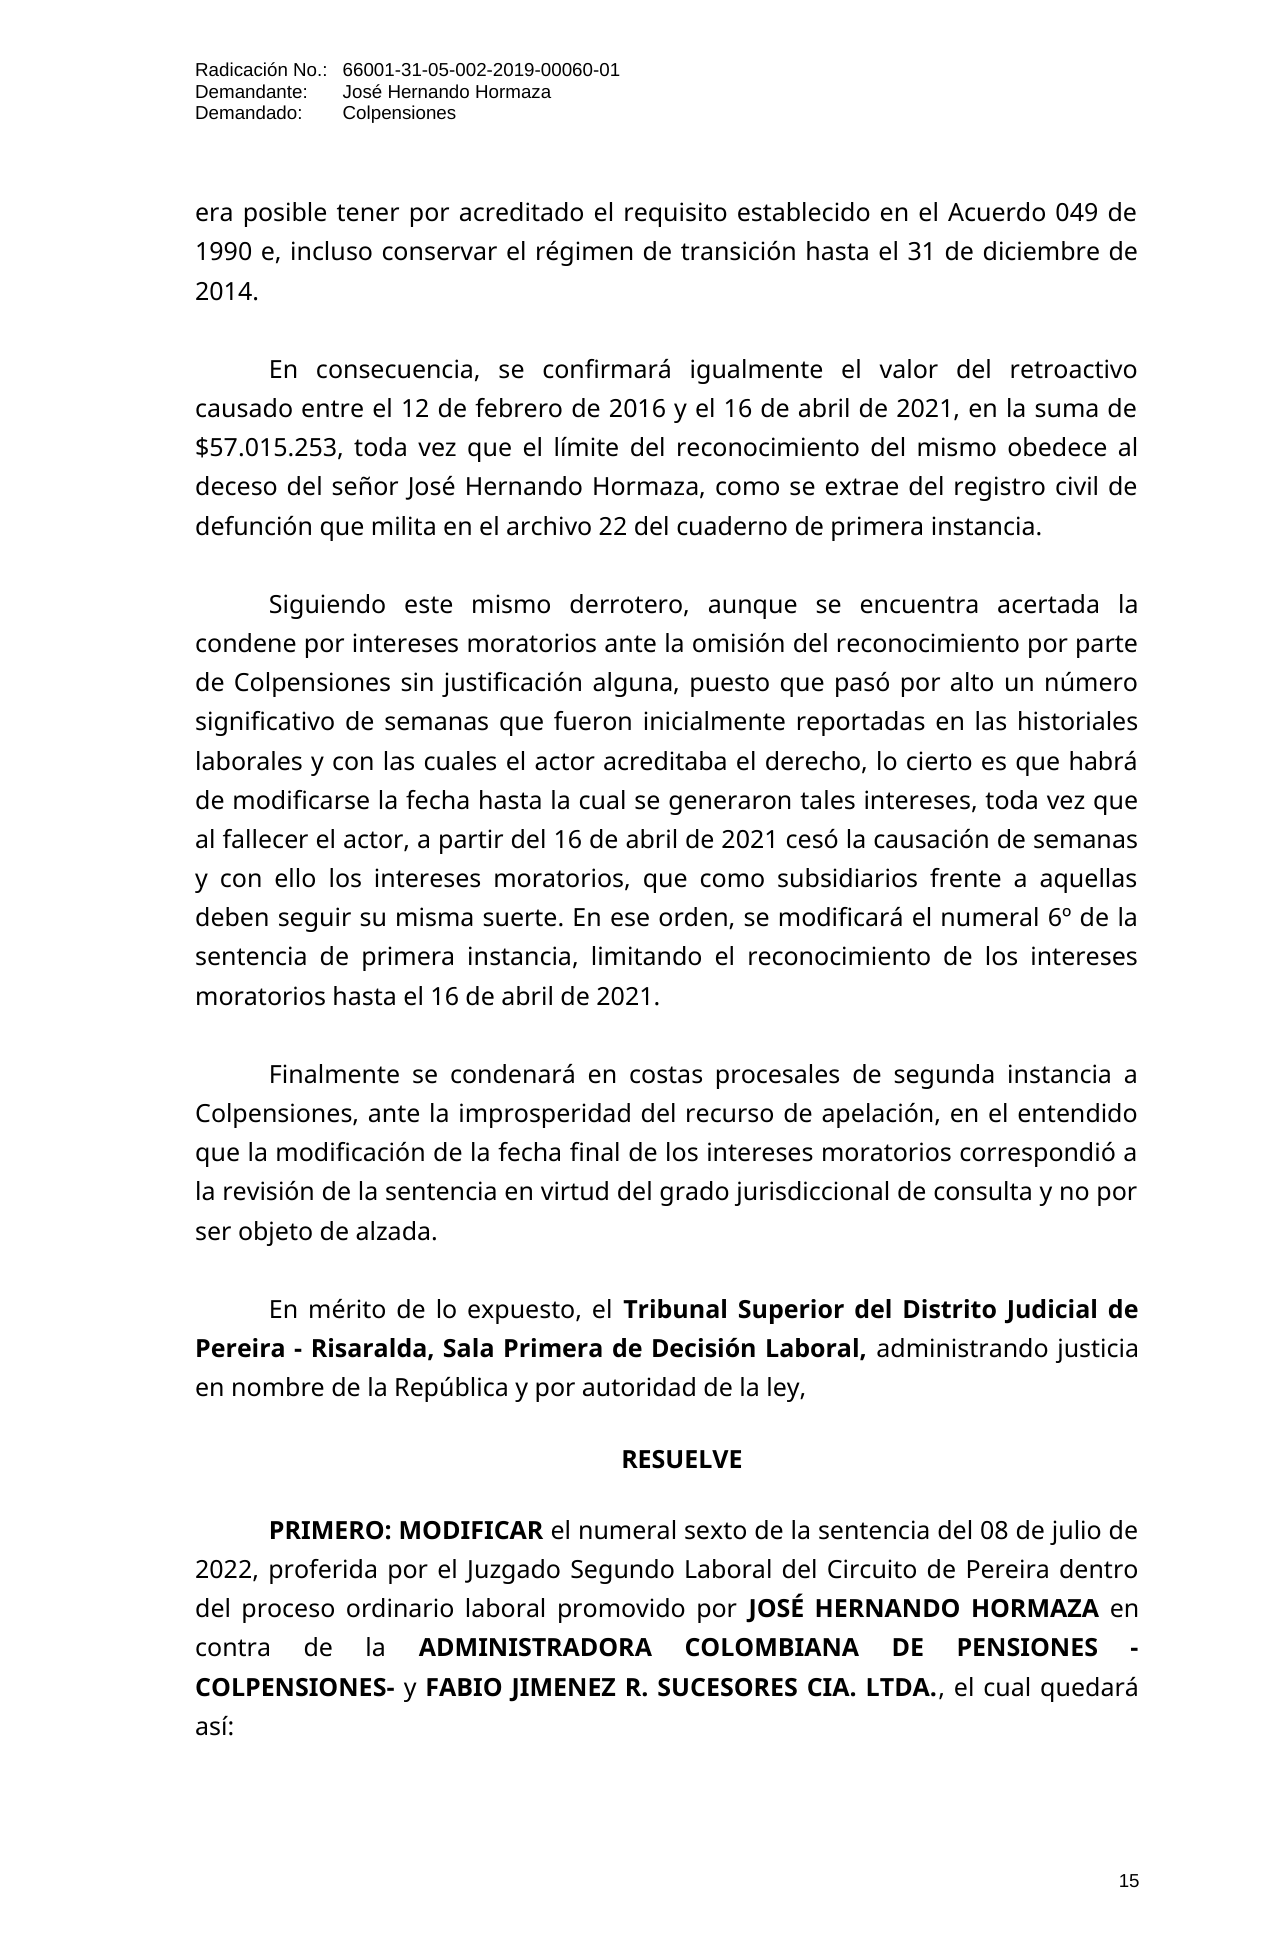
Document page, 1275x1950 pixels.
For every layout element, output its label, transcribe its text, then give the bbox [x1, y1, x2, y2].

text RESUELVE [195, 1441, 1139, 1475]
text En mérito de lo expuesto, el Tribunal Superior del Distrito Judicial de Pereira - Risaralda, Sala Primera de Decisión Laboral, administrando justicia en nombre de la República y por autoridad de la ley, [195, 1292, 1139, 1404]
text Finalmente se condenará en costas procesales de segunda instancia a Colpensiones, ante la improsperidad del recurso de apelación, en el entendido que la modificación de la fecha final de los intereses moratorios correspondió a la revisión de la sentencia en virtud del grado jurisdiccional de consulta y no por ser objeto de alzada. [195, 1057, 1139, 1247]
text En consecuencia, se confirmará igualmente el valor del retroactivo causado entre el 12 de febrero de 2016 y el 16 de abril de 2021, en la suma de $57.015.253, toda vez que el límite del reconocimiento del mismo obedece al deceso del señor José Hernando Hormaza, como se extrae del registro civil de defunción que milita en el archivo 22 del cuaderno de primera instancia. [195, 352, 1139, 542]
text PRIMERO: MODIFICAR el numeral sexto de la sentencia del 08 de julio de 2022, proferida por el Juzgado Segundo Laboral del Circuito de Pereira dentro del proceso ordinario laboral promovido por JOSÉ HERNANDO HORMAZA en contra de la ADMINISTRADORA COLOMBIANA DE PENSIONES -COLPENSIONES- y FABIO JIMENEZ R. SUCESORES CIA. LTDA., el cual quedará así: [195, 1513, 1139, 1742]
text Siguiendo este mismo derrotero, aunque se encuentra acertada la condene por intereses moratorios ante la omisión del reconocimiento por parte de Colpensiones sin justificación alguna, puesto que pasó por alto un número significativo de semanas que fueron inicialmente reportadas en las historiales laborales y con las cuales el actor acreditaba el derecho, lo cierto es que habrá de modificarse la fecha hasta la cual se generaron tales intereses, toda vez que al fallecer el actor, a partir del 16 de abril de 2021 cesó la causación de semanas y con ello los intereses moratorios, que como subsidiarios frente a aquellas deben seguir su misma suerte. En ese orden, se modificará el numeral 6º de la sentencia de primera instancia, limitando el reconocimiento de los intereses moratorios hasta el 16 de abril de 2021. [195, 587, 1139, 1012]
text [195, 195, 1139, 307]
